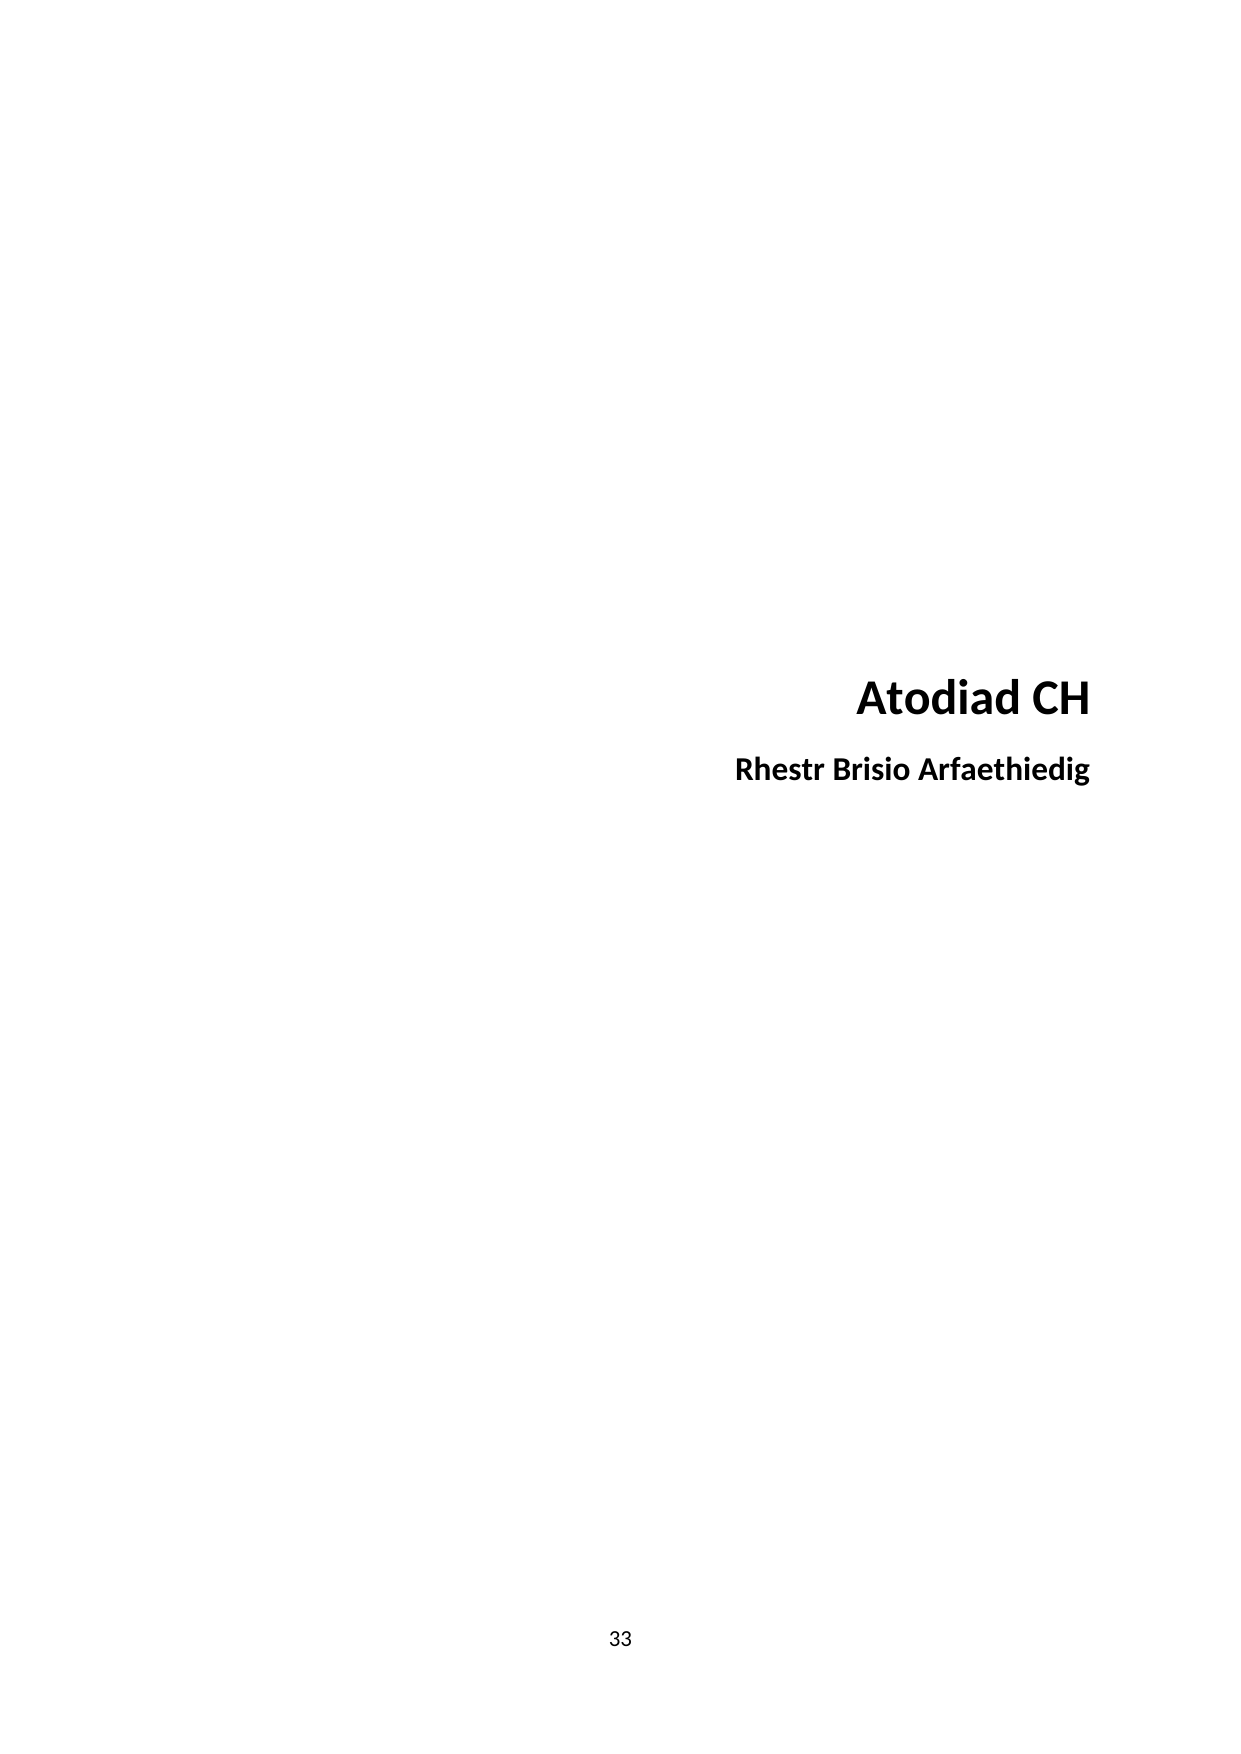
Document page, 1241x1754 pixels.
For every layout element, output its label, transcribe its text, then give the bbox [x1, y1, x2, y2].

text Rhestr Brisio Arfaethiedig [150, 748, 1090, 789]
text Atodiad CH [150, 666, 1090, 727]
